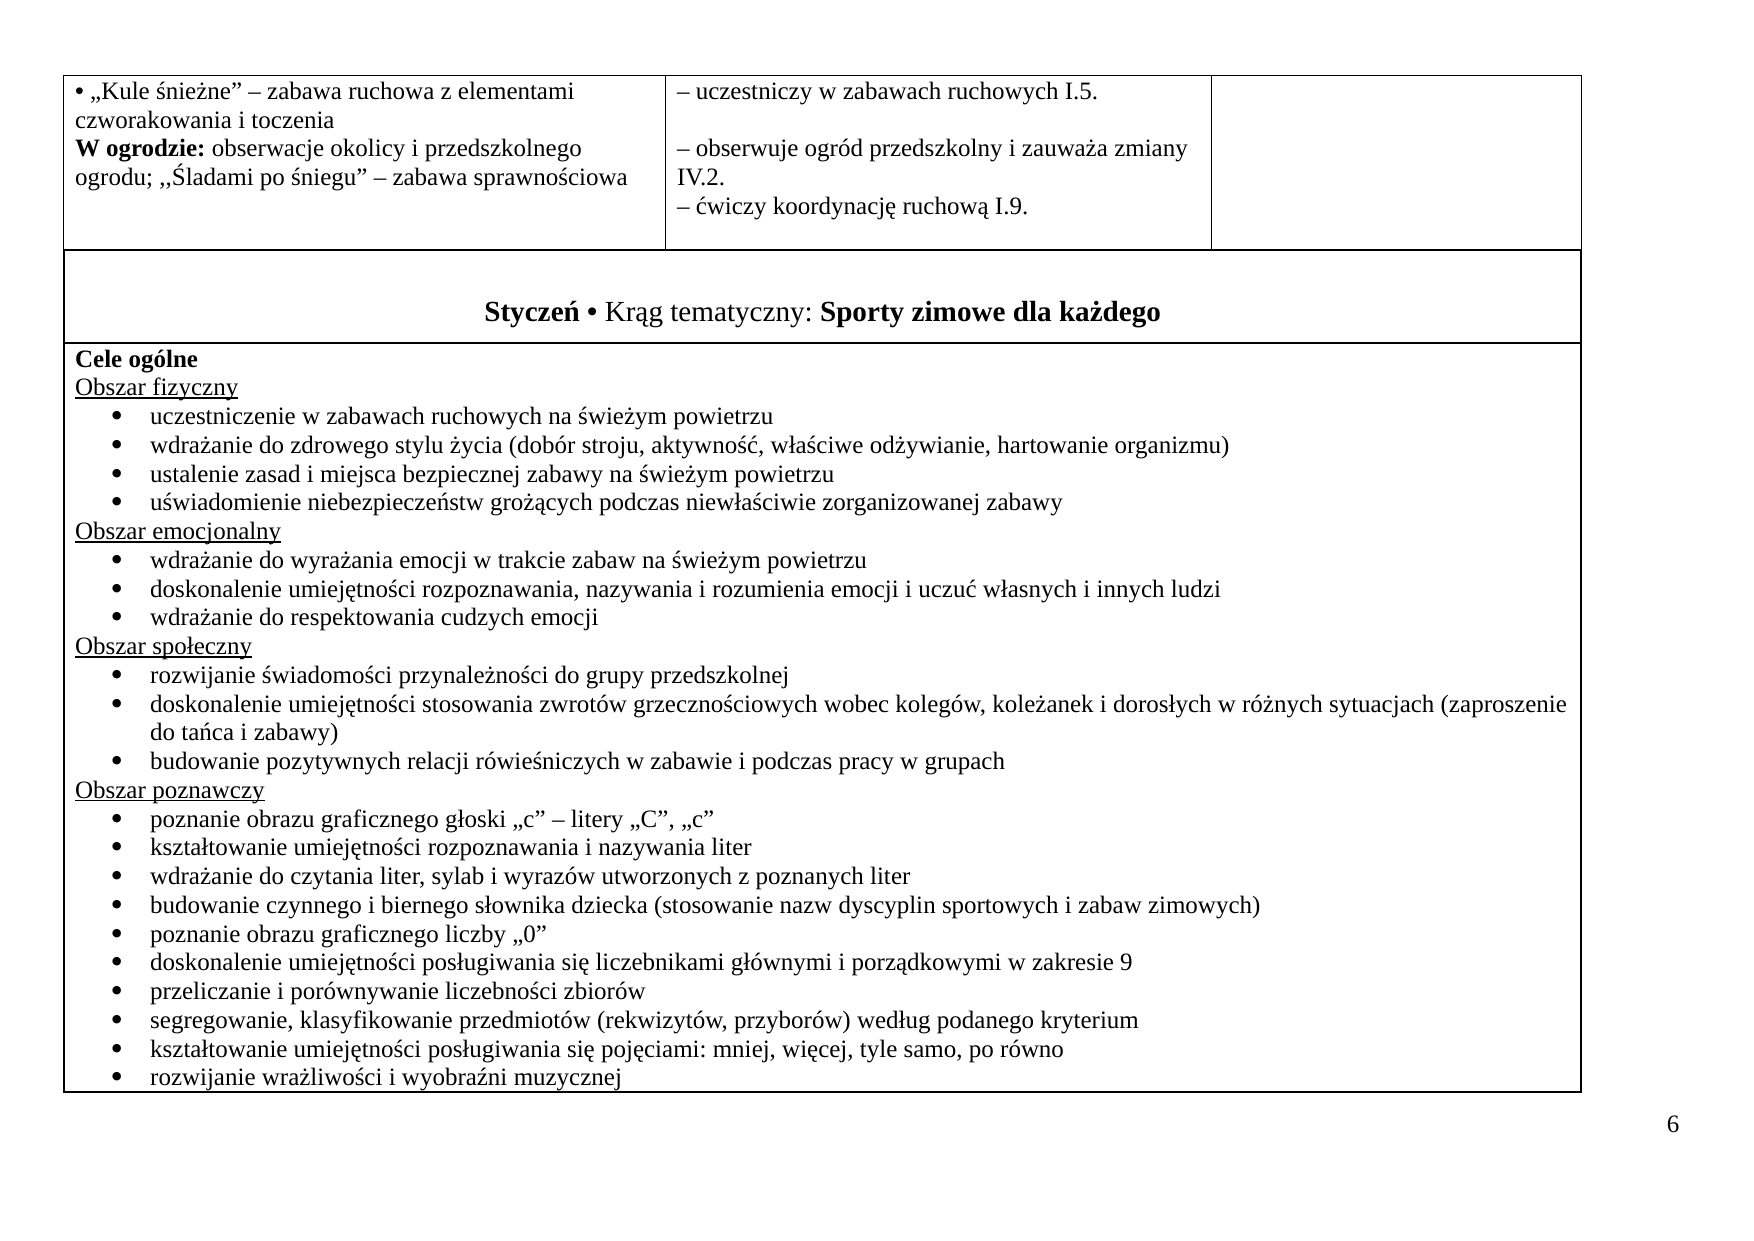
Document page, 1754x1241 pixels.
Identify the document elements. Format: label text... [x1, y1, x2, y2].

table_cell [65, 344, 1580, 1091]
table_cell Styczeń • Krąg tematyczny: Sporty zimowe dla każdego [65, 251, 1580, 342]
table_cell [666, 76, 1211, 248]
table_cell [1212, 76, 1581, 248]
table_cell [64, 76, 665, 248]
